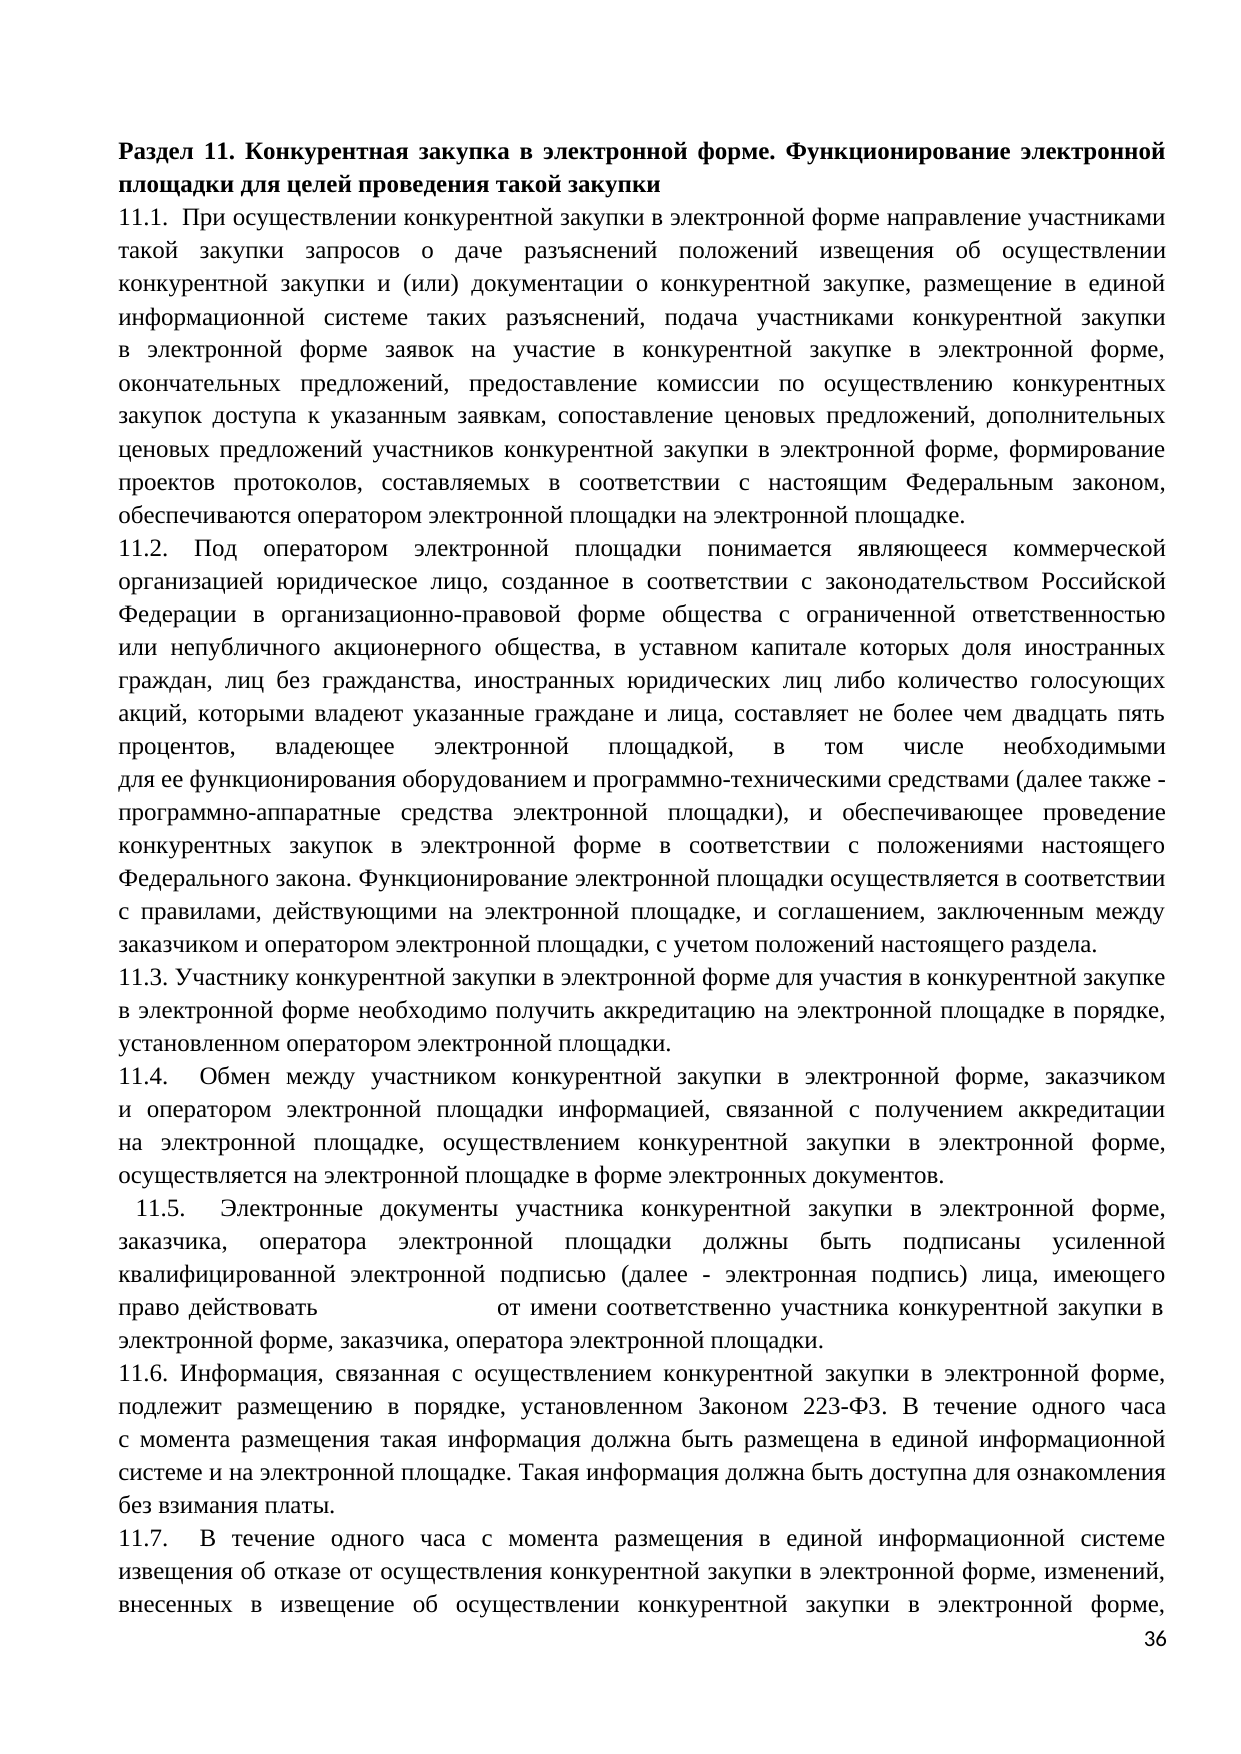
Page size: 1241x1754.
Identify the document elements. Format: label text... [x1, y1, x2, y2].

text 11.3. Участнику конкурентной закупки в электронной форме для участия в конкурентной закупке в электронной форме необходимо получить аккредитацию на электронной площадке в порядке, установленном оператором электронной площадки. [118, 962, 1167, 1057]
text 11.2. Под оператором электронной площадки понимается являющееся коммерческой организацией юридическое лицо, созданное в соответствии с законодательством Российской Федерации в организационно-правовой форме общества с ограниченной ответственностью или непубличного акционерного общества, в уставном капитале которых доля иностранных граждан, лиц без гражданства, иностранных юридических лиц либо количество голосующих акций, которыми владеют указанные граждане и лица, составляет не более чем двадцать пять процентов, владеющее электронной площадкой, в том числе необходимыми для ее функционирования оборудованием и программно-техническими средствами (далее также - программно-аппаратные средства электронной площадки), и обеспечивающее проведение конкурентных закупок в электронной форме в соответствии с положениями настоящего Федерального закона. Функционирование электронной площадки осуществляется в соответствии с правилами, действующими на электронной площадке, и соглашением, заключенным между заказчиком и оператором электронной площадки, с учетом положений настоящего раздела. [118, 533, 1167, 958]
text 11.1. При осуществлении конкурентной закупки в электронной форме направление участниками такой закупки запросов о даче разъяснений положений извещения об осуществлении конкурентной закупки и (или) документации о конкурентной закупке, размещение в единой информационной системе таких разъяснений, подача участниками конкурентной закупки в электронной форме заявок на участие в конкурентной закупке в электронной форме, окончательных предложений, предоставление комиссии по осуществлению конкурентных закупок доступа к указанным заявкам, сопоставление ценовых предложений, дополнительных ценовых предложений участников конкурентной закупки в электронной форме, формирование проектов протоколов, составляемых в соответствии с настоящим Федеральным законом, обеспечиваются оператором электронной площадки на электронной площадке. [118, 202, 1167, 528]
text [118, 1523, 1167, 1618]
text 11.6. Информация, связанная с осуществлением конкурентной закупки в электронной форме, подлежит размещению в порядке, установленном Законом 223-ФЗ. В течение одного часа с момента размещения такая информация должна быть размещена в единой информационной системе и на электронной площадке. Такая информация должна быть доступна для ознакомления без взимания платы. [118, 1358, 1167, 1519]
text 11.4. Обмен между участником конкурентной закупки в электронной форме, заказчиком и оператором электронной площадки информацией, связанной с получением аккредитации на электронной площадке, осуществлением конкурентной закупки в электронной форме, осуществляется на электронной площадке в форме электронных документов. [118, 1061, 1167, 1189]
text 11.5. Электронные документы участника конкурентной закупки в электронной форме, заказчика, оператора электронной площадки должны быть подписаны усиленной квалифицированной электронной подписью (далее - электронная подпись) лица, имеющего право действовать от имени соответственно участника конкурентной закупки в электронной форме, заказчика, оператора электронной площадки. [118, 1193, 1167, 1354]
text Раздел 11. Конкурентная закупка в электронной форме. Функционирование электронной площадки для целей проведения такой закупки [118, 136, 1167, 198]
